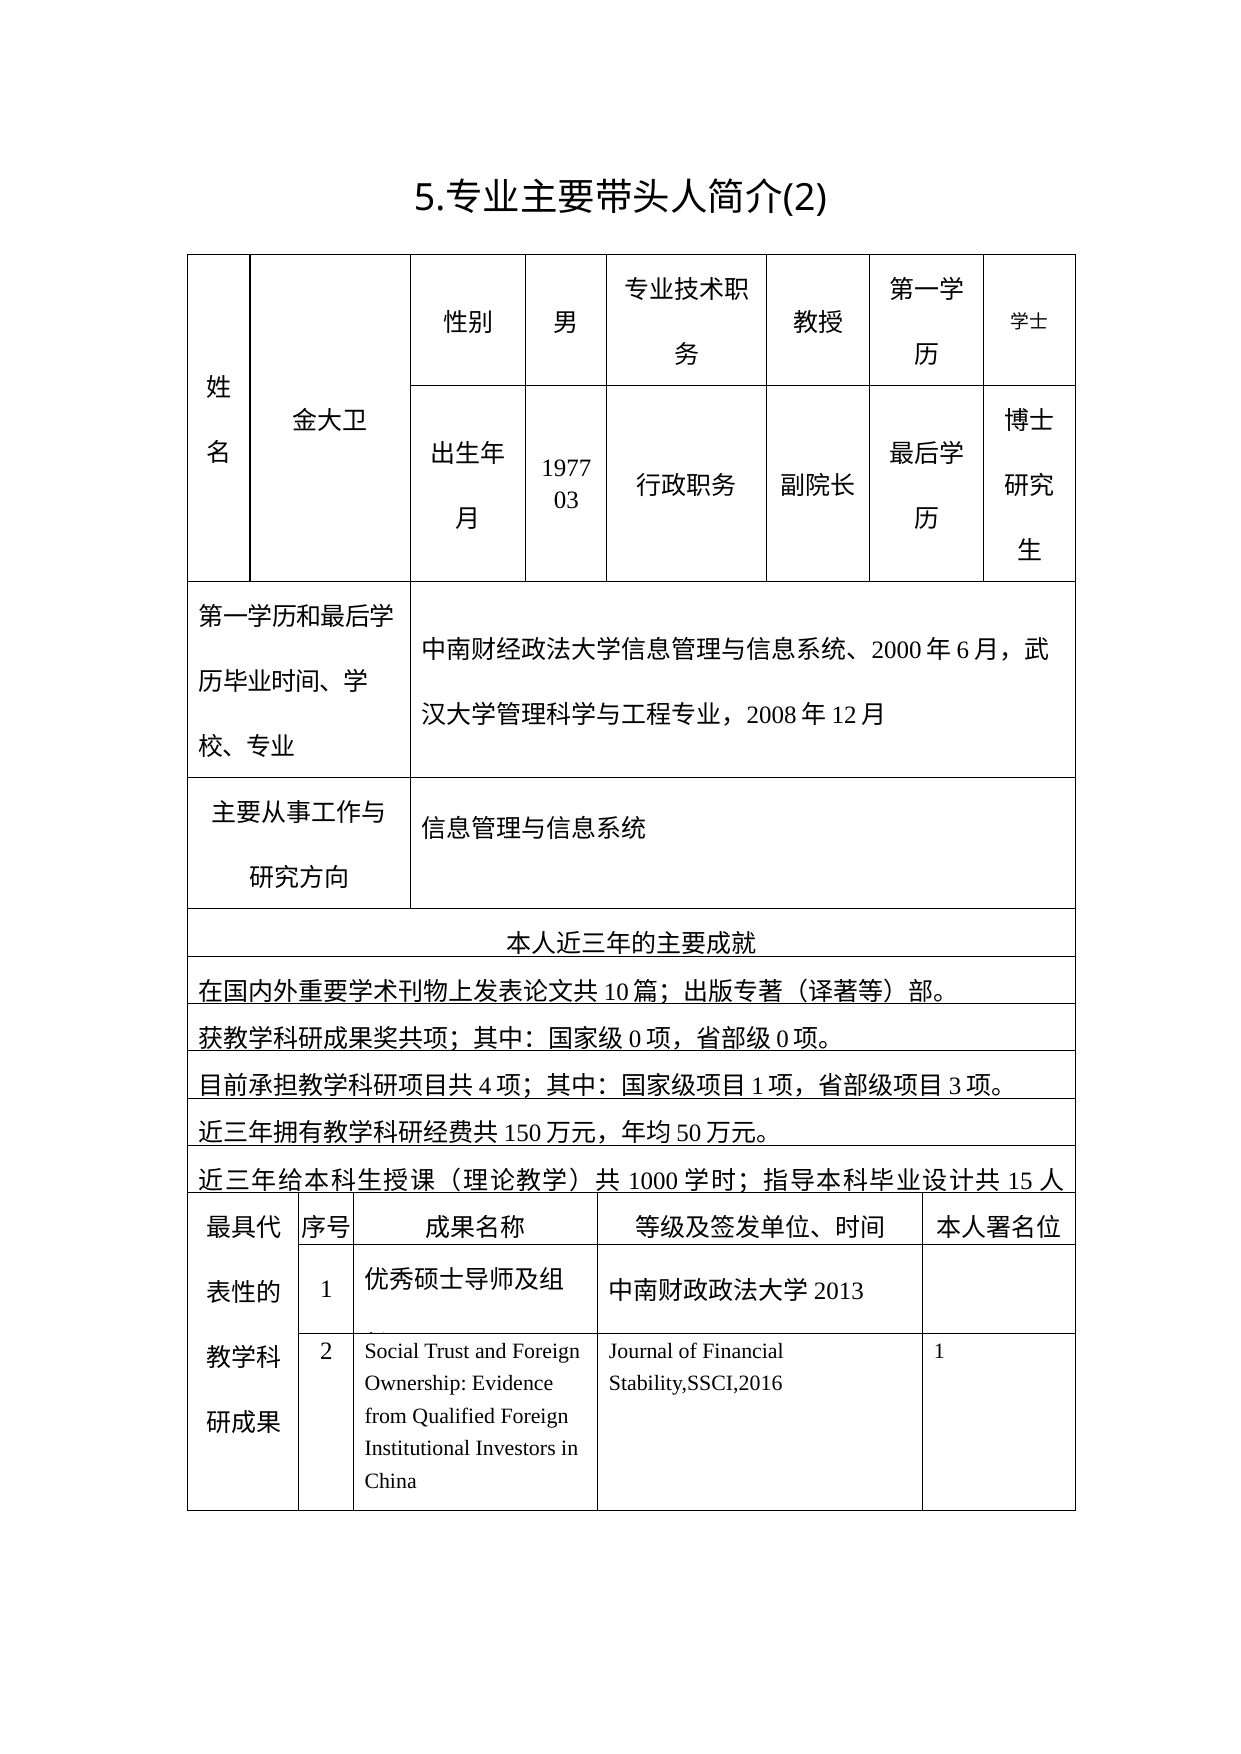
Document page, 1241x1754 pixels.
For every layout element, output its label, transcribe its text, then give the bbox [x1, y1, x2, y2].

text 5.专业主要带头人简介(2) [187, 162, 1053, 227]
table_cell 2 [299, 1334, 353, 1509]
table_header 学士 [984, 255, 1075, 385]
table_header 第一学历 [870, 255, 983, 385]
table_header 专业技术职务 [607, 255, 766, 385]
table_cell 中南财经政法大学信息管理与信息系统、2000年6月，武汉大学管理科学与工程专业，2008年12月 [411, 582, 1075, 777]
table_cell 近三年拥有教学科研经费共150万元，年均50万元。 [188, 1099, 1075, 1145]
table_cell 优秀硕士导师及组长 [354, 1245, 597, 1333]
table_cell 本人近三年的主要成就 [188, 909, 1075, 956]
table_cell Social Trust and Foreign Ownership: Evidence from Qualified Foreign Institutional Investors in China [354, 1334, 597, 1509]
table_cell 最具代表性的教学科研成果（4项以内） [188, 1193, 298, 1509]
table_cell 成果名称 [354, 1193, 597, 1244]
table_cell 197703 [526, 386, 606, 581]
table_header 姓名 [188, 255, 249, 581]
table_cell 信息管理与信息系统 [411, 778, 1075, 908]
table_cell 1 [299, 1245, 353, 1333]
table_cell 目前承担教学科研项目共4项；其中：国家级项目1项，省部级项目3项。 [188, 1051, 1075, 1097]
table_cell 本人署名位次 [923, 1193, 1075, 1244]
table_cell [923, 1245, 1075, 1333]
table_header 教授 [767, 255, 869, 385]
table_cell 出生年月 [411, 386, 525, 581]
table_cell 主要从事工作与 研究方向 [188, 778, 410, 908]
table_cell 等级及签发单位、时间 [598, 1193, 922, 1244]
table_cell 序号 [299, 1193, 353, 1244]
table_cell 近三年给本科生授课（理论教学）共1000学时；指导本科毕业设计共15人次。 [188, 1146, 1075, 1192]
table_cell 副院长 [767, 386, 869, 581]
table_cell 行政职务 [607, 386, 766, 581]
table_header 性别 [411, 255, 525, 385]
table_cell 博士研究生 [984, 386, 1075, 581]
table_header 金大卫 [251, 255, 410, 581]
table_header 男 [526, 255, 606, 385]
table_cell 获教学科研成果奖共项；其中：国家级0项，省部级0项。 [188, 1004, 1075, 1050]
table_cell 在国内外重要学术刊物上发表论文共10篇；出版专著（译著等）部。 [188, 957, 1075, 1003]
table_cell 中南财政政法大学2013 [598, 1245, 922, 1333]
table_cell Journal of Financial Stability,SSCI,2016 [598, 1334, 922, 1509]
table_cell 最后学历 [870, 386, 983, 581]
table_cell 第一学历和最后学历毕业时间、学校、专业 [188, 582, 410, 777]
table_cell 1 [923, 1334, 1075, 1509]
